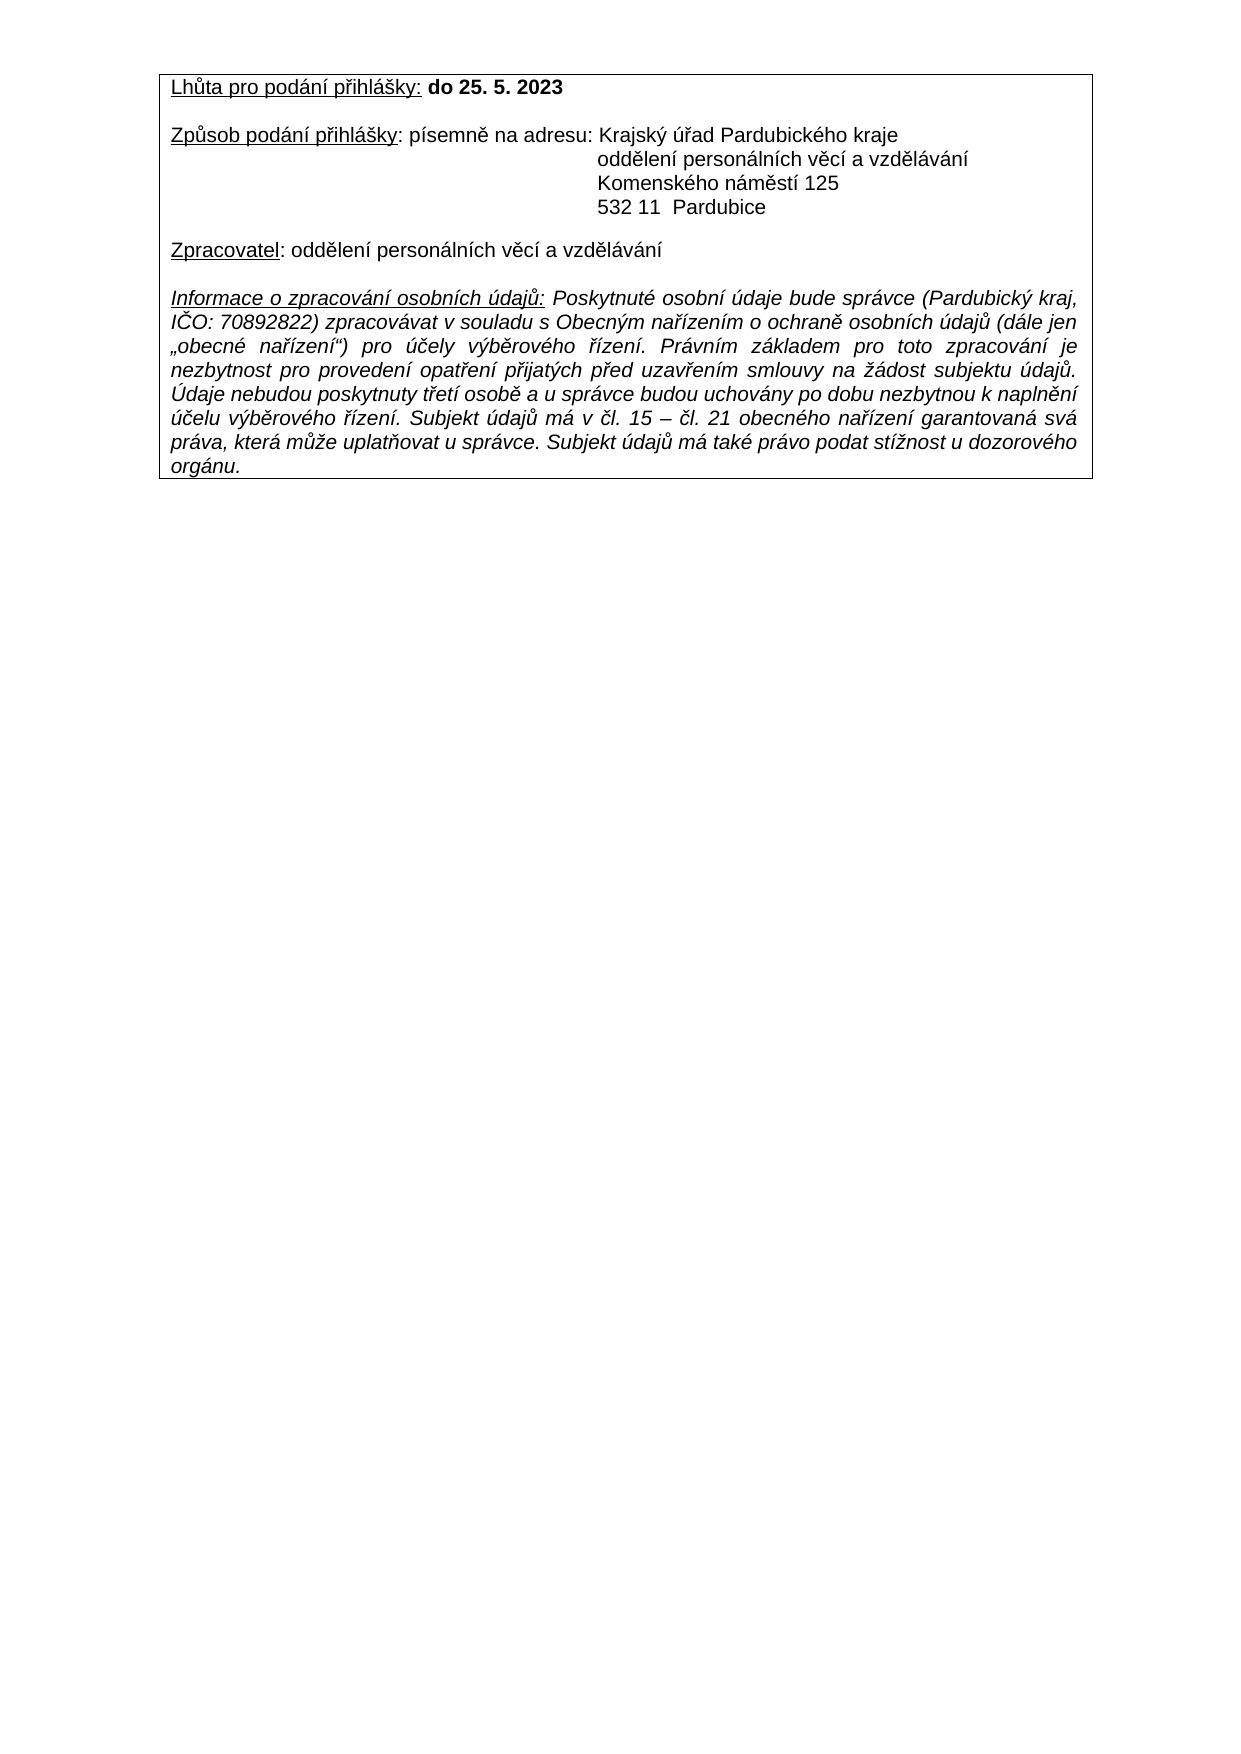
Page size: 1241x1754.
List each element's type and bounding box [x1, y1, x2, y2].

table_header [160, 75, 1092, 477]
